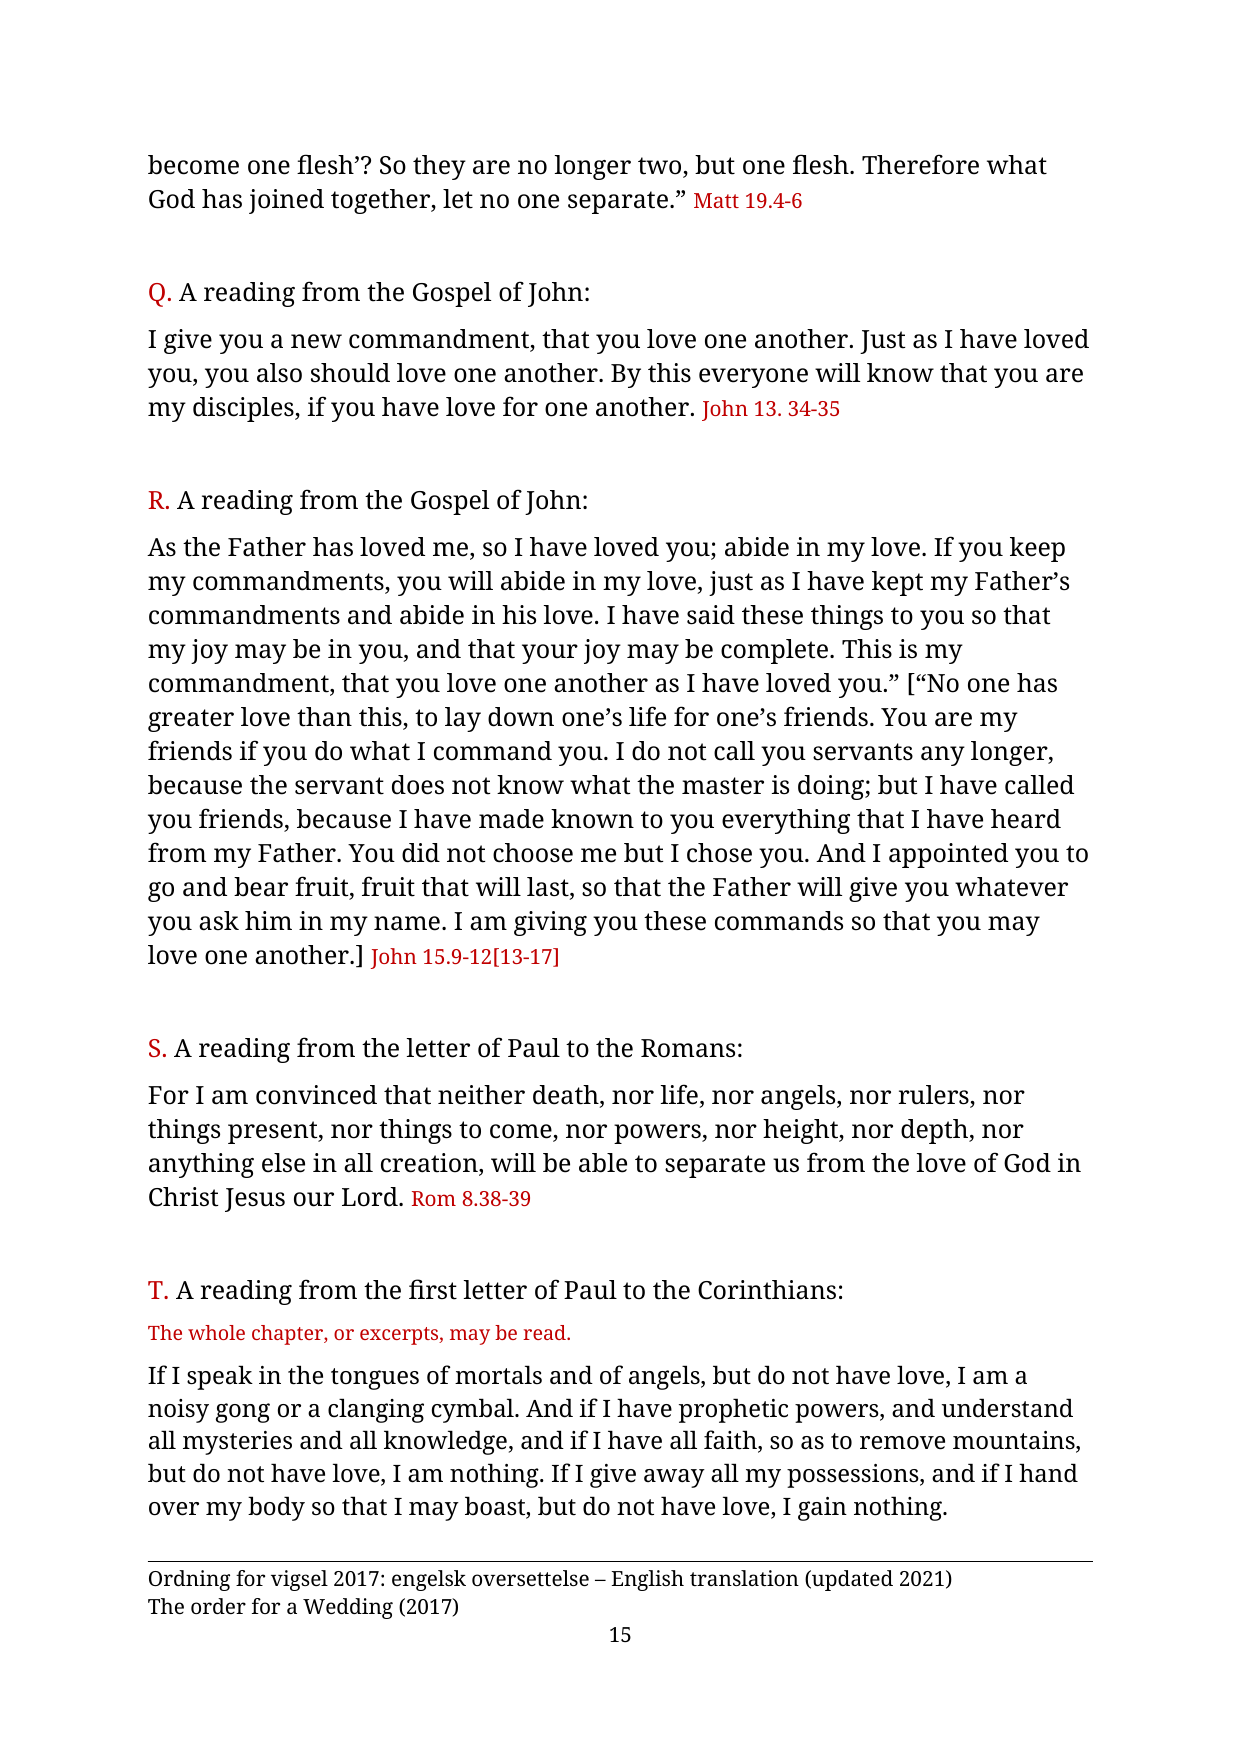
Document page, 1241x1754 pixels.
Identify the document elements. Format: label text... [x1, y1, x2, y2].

text I give you a new commandment, that you love one another. Just as I have loved you, you also should love one another. By this everyone will know that you are my disciples, if you have love for one another. John 13. 34-35 [148, 321, 1093, 423]
text R. A reading from the Gospel of John: [148, 483, 1093, 517]
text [148, 148, 1093, 216]
text As the Father has loved me, so I have loved you; abide in my love. If you keep my commandments, you will abide in my love, just as I have kept my Father’s commandments and abide in his love. I have said these things to you so that my joy may be in you, and that your joy may be complete. This is my commandment, that you love one another as I have loved you.” [“No one has greater love than this, to lay down one’s life for one’s friends. You are my friends if you do what I command you. I do not call you servants any longer, because the servant does not know what the master is doing; but I have called you friends, because I have made known to you everything that I have heard from my Father. You did not choose me but I chose you. And I appointed you to go and bear fruit, fruit that will last, so that the Father will give you whatever you ask him in my name. I am giving you these commands so that you may love one another.] John 15.9-12[13-17] [148, 529, 1093, 972]
text S. A reading from the letter of Paul to the Romans: [148, 1031, 1093, 1065]
text The whole chapter, or excerpts, may be read. [148, 1319, 1093, 1346]
text T. A reading from the first letter of Paul to the Corinthians: [148, 1273, 1093, 1307]
text Q. A reading from the Gospel of John: [148, 275, 1093, 309]
text If I speak in the tongues of mortals and of angels, but do not have love, I am a noisy gong or a clanging cymbal. And if I have prophetic powers, and understand all mysteries and all knowledge, and if I have all faith, so as to remove mountains, but do not have love, I am nothing. If I give away all my possessions, and if I hand over my body so that I may boast, but do not have love, I gain nothing. [148, 1359, 1093, 1522]
text For I am convinced that neither death, nor life, nor angels, nor rulers, nor things present, nor things to come, nor powers, nor height, nor depth, nor anything else in all creation, will be able to separate us from the love of God in Christ Jesus our Lord. Rom 8.38-39 [148, 1078, 1093, 1214]
